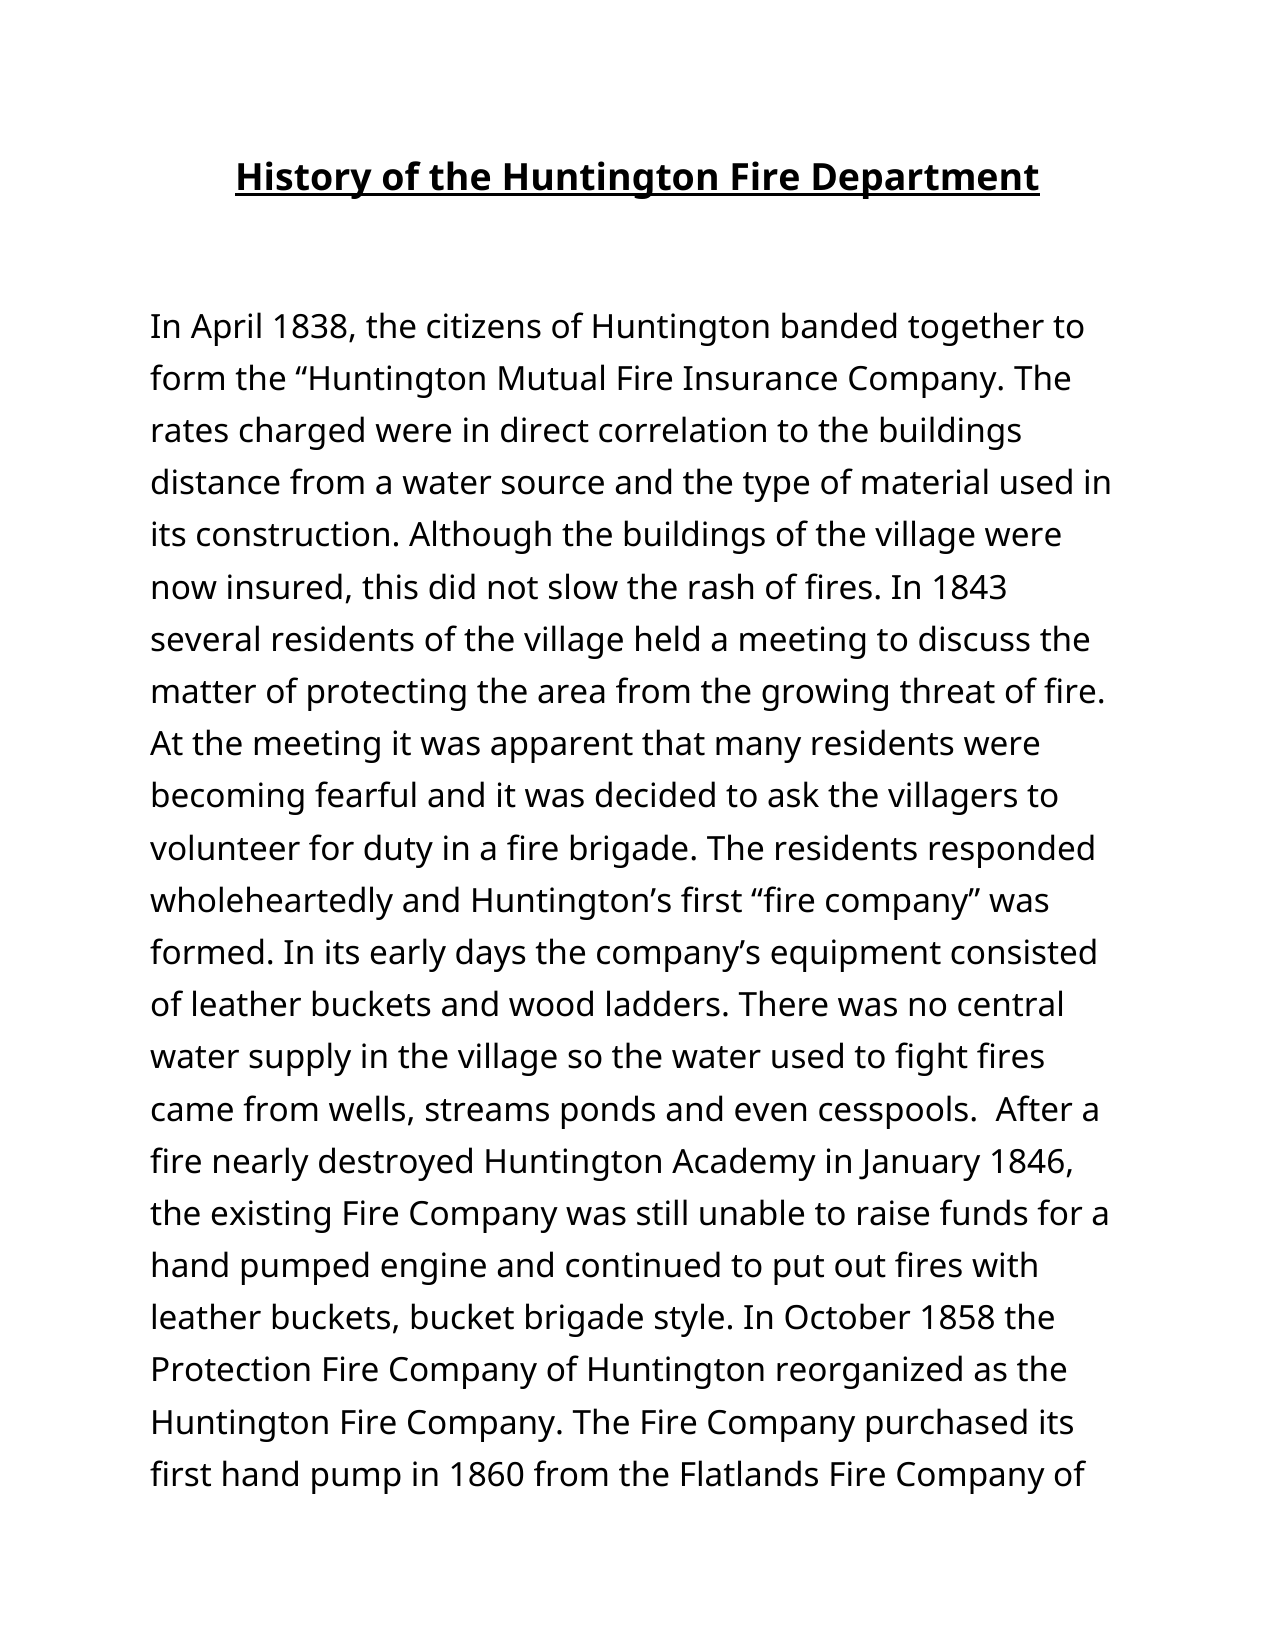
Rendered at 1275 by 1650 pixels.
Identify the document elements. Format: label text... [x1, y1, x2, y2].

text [150, 302, 1125, 1496]
text History of the Huntington Fire Department [150, 150, 1125, 201]
